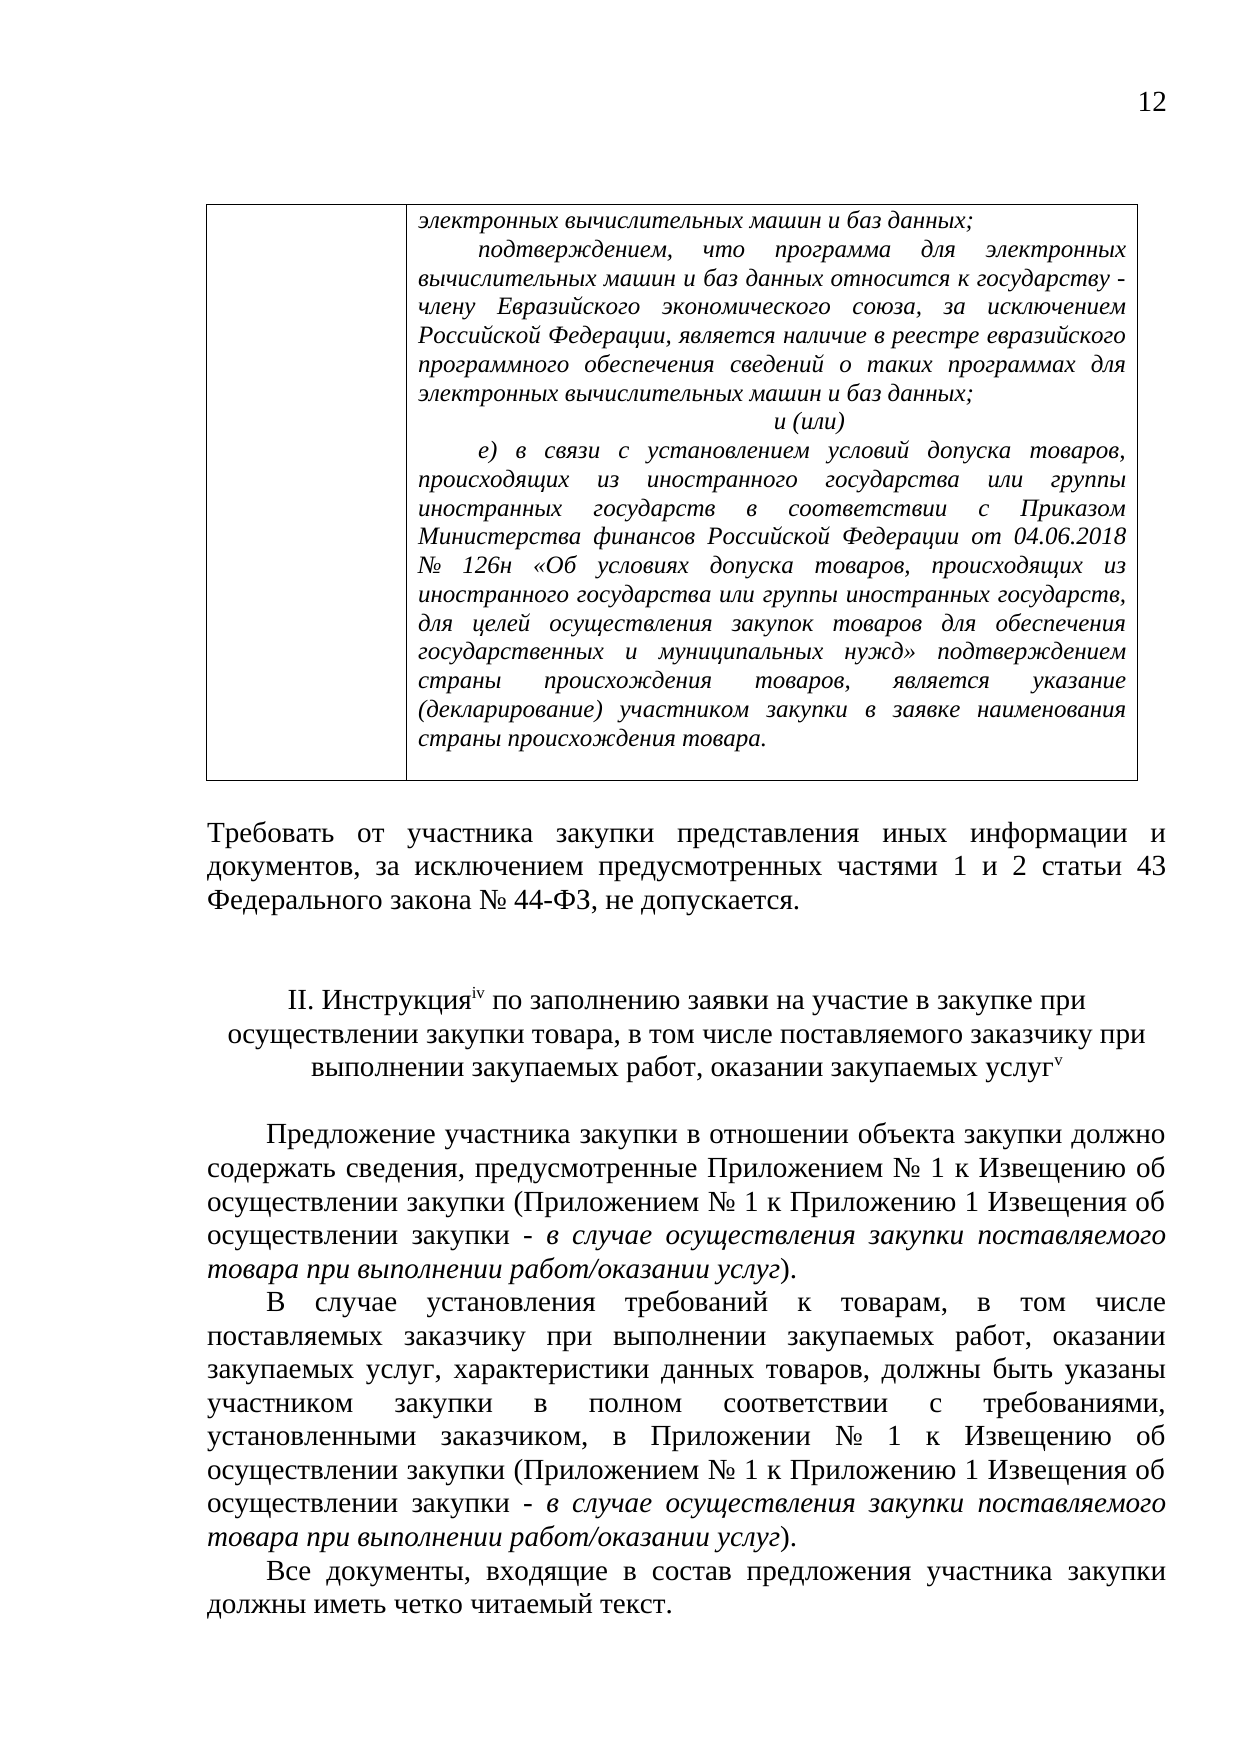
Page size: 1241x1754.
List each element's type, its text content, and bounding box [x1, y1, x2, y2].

text II. Инструкция по заполнению заявки на участие в закупке при осуществлении закупки товара, в том числе поставляемого заказчику при выполнении закупаемых работ, оказании закупаемых услуг [207, 982, 1167, 1083]
text Предложение участника закупки в отношении объекта закупки должно содержать сведения, предусмотренные Приложением № 1 к Извещению об осуществлении закупки (Приложением № 1 к Приложению 1 Извещения об осуществлении закупки - в случае осуществления закупки поставляемого товара при выполнении работ/оказании услуг). [207, 1117, 1167, 1284]
text Все документы, входящие в состав предложения участника закупки должны иметь четко читаемый текст. [207, 1553, 1167, 1620]
text В случае установления требований к товарам, в том числе поставляемых заказчику при выполнении закупаемых работ, оказании закупаемых услуг, характеристики данных товаров, должны быть указаны участником закупки в полном соответствии с требованиями, установленными заказчиком, в Приложении № 1 к Извещению об осуществлении закупки (Приложением № 1 к Приложению 1 Извещения об осуществлении закупки - в случае осуществления закупки поставляемого товара при выполнении работ/оказании услуг). [207, 1284, 1167, 1553]
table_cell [407, 205, 1137, 780]
text Требовать от участника закупки представления иных информации и документов, за исключением предусмотренных частями 1 и 2 статьи 43 Федерального закона № 44-ФЗ, не допускается. [207, 815, 1167, 915]
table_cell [207, 205, 406, 780]
